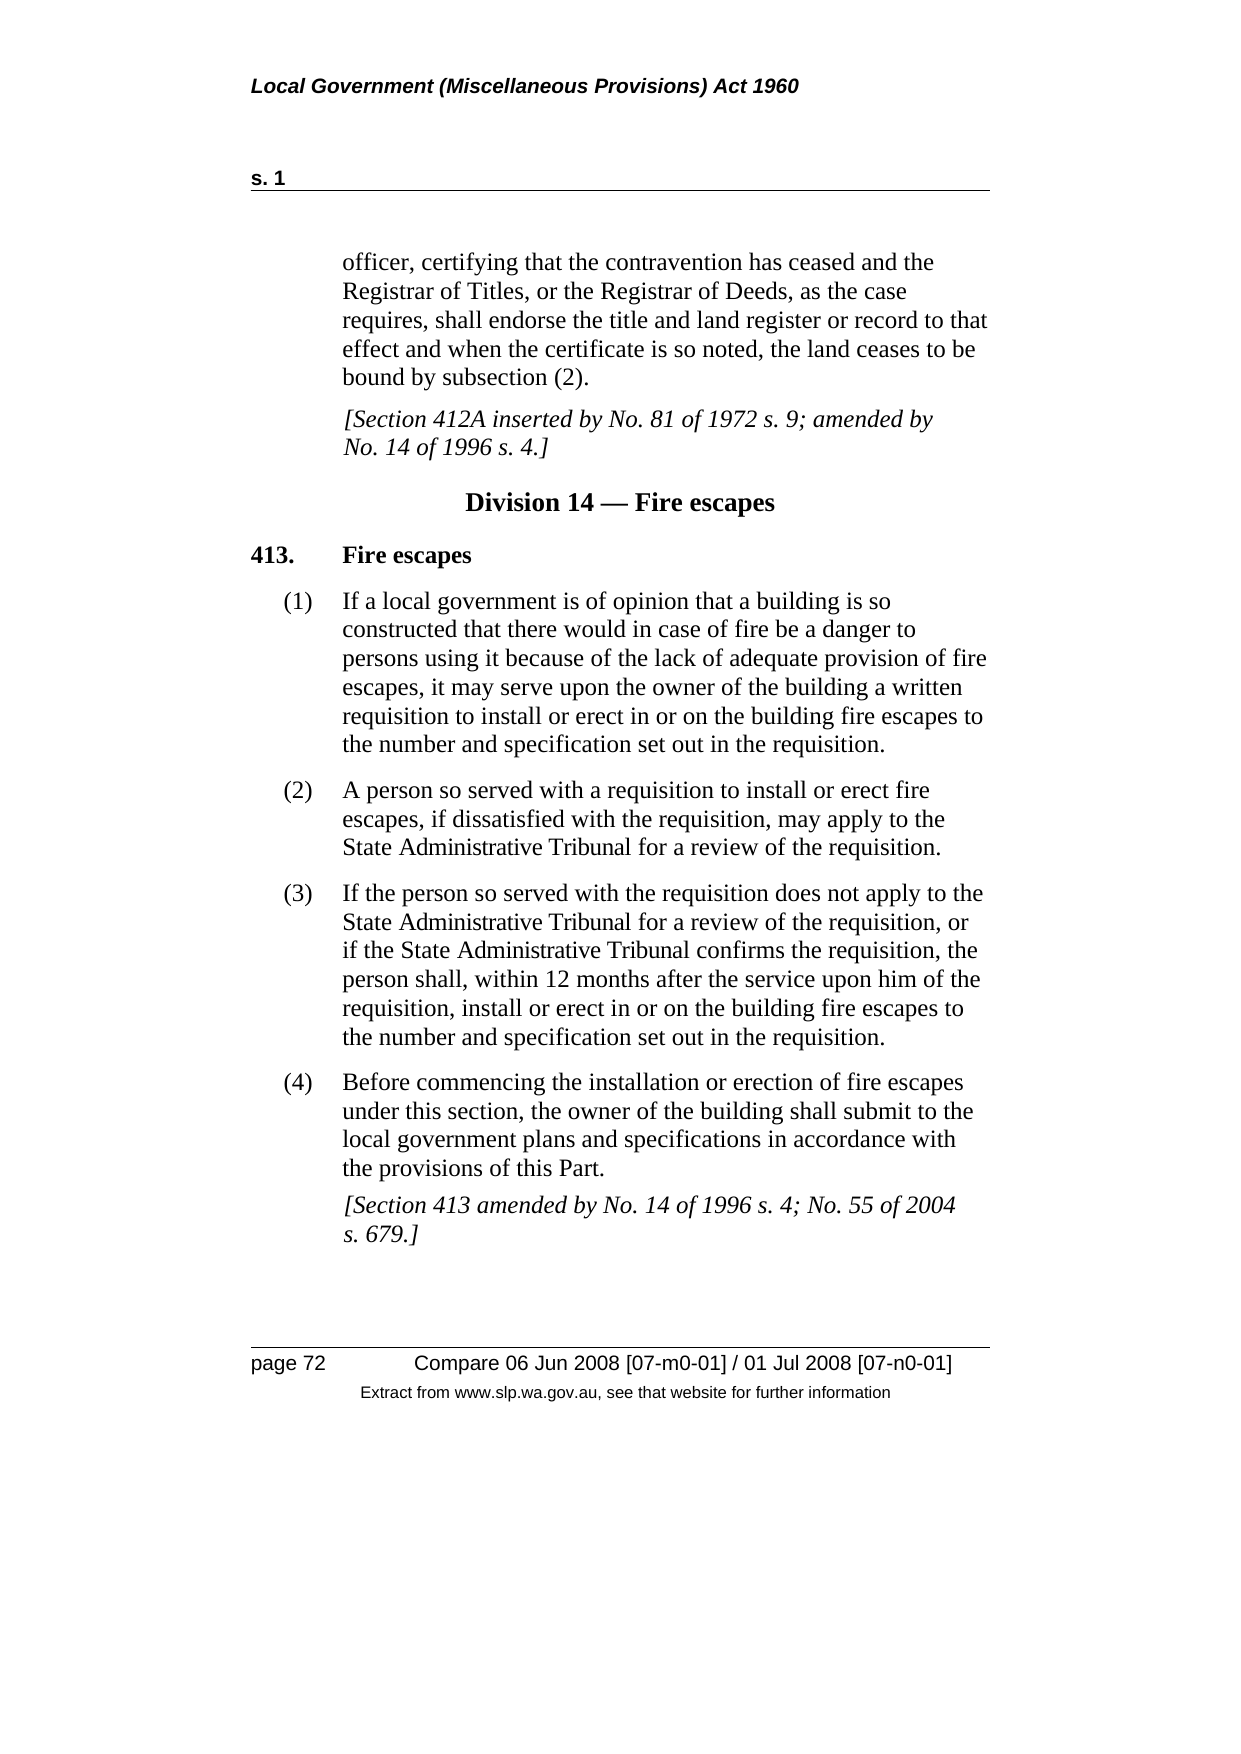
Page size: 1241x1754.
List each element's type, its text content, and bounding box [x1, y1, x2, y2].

text (3) If the person so served with the requisition does not apply to the State Administrative Tribunal for a review of the requisition, or if the State Administrative Tribunal confirms the requisition, the person shall, within 12 months after the service upon him of the requisition, install or erect in or on the building fire escapes to the number and specification set out in the requisition. [251, 878, 990, 1050]
subtitle 413. Fire escapes [251, 540, 990, 569]
text (4) Before commencing the installation or erection of fire escapes under this section, the owner of the building shall submit to the local government plans and specifications in accordance with the provisions of this Part. [251, 1067, 990, 1182]
text (2) A person so served with a requisition to install or erect fire escapes, if dissatisfied with the requisition, may apply to the State Administrative Tribunal for a review of the requisition. [251, 775, 990, 861]
text [Section 413 amended by No. 14 of 1996 s. 4; No. 55 of 2004 s. 679.] [251, 1190, 990, 1248]
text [251, 247, 990, 391]
subtitle Division 14 — Fire escapes [251, 486, 990, 517]
text [Section 412A inserted by No. 81 of 1972 s. 9; amended by No. 14 of 1996 s. 4.] [251, 404, 990, 461]
text (1) If a local government is of opinion that a building is so constructed that there would in case of fire be a danger to persons using it because of the lack of adequate provision of fire escapes, it may serve upon the owner of the building a written requisition to install or erect in or on the building fire escapes to the number and specification set out in the requisition. [251, 586, 990, 758]
